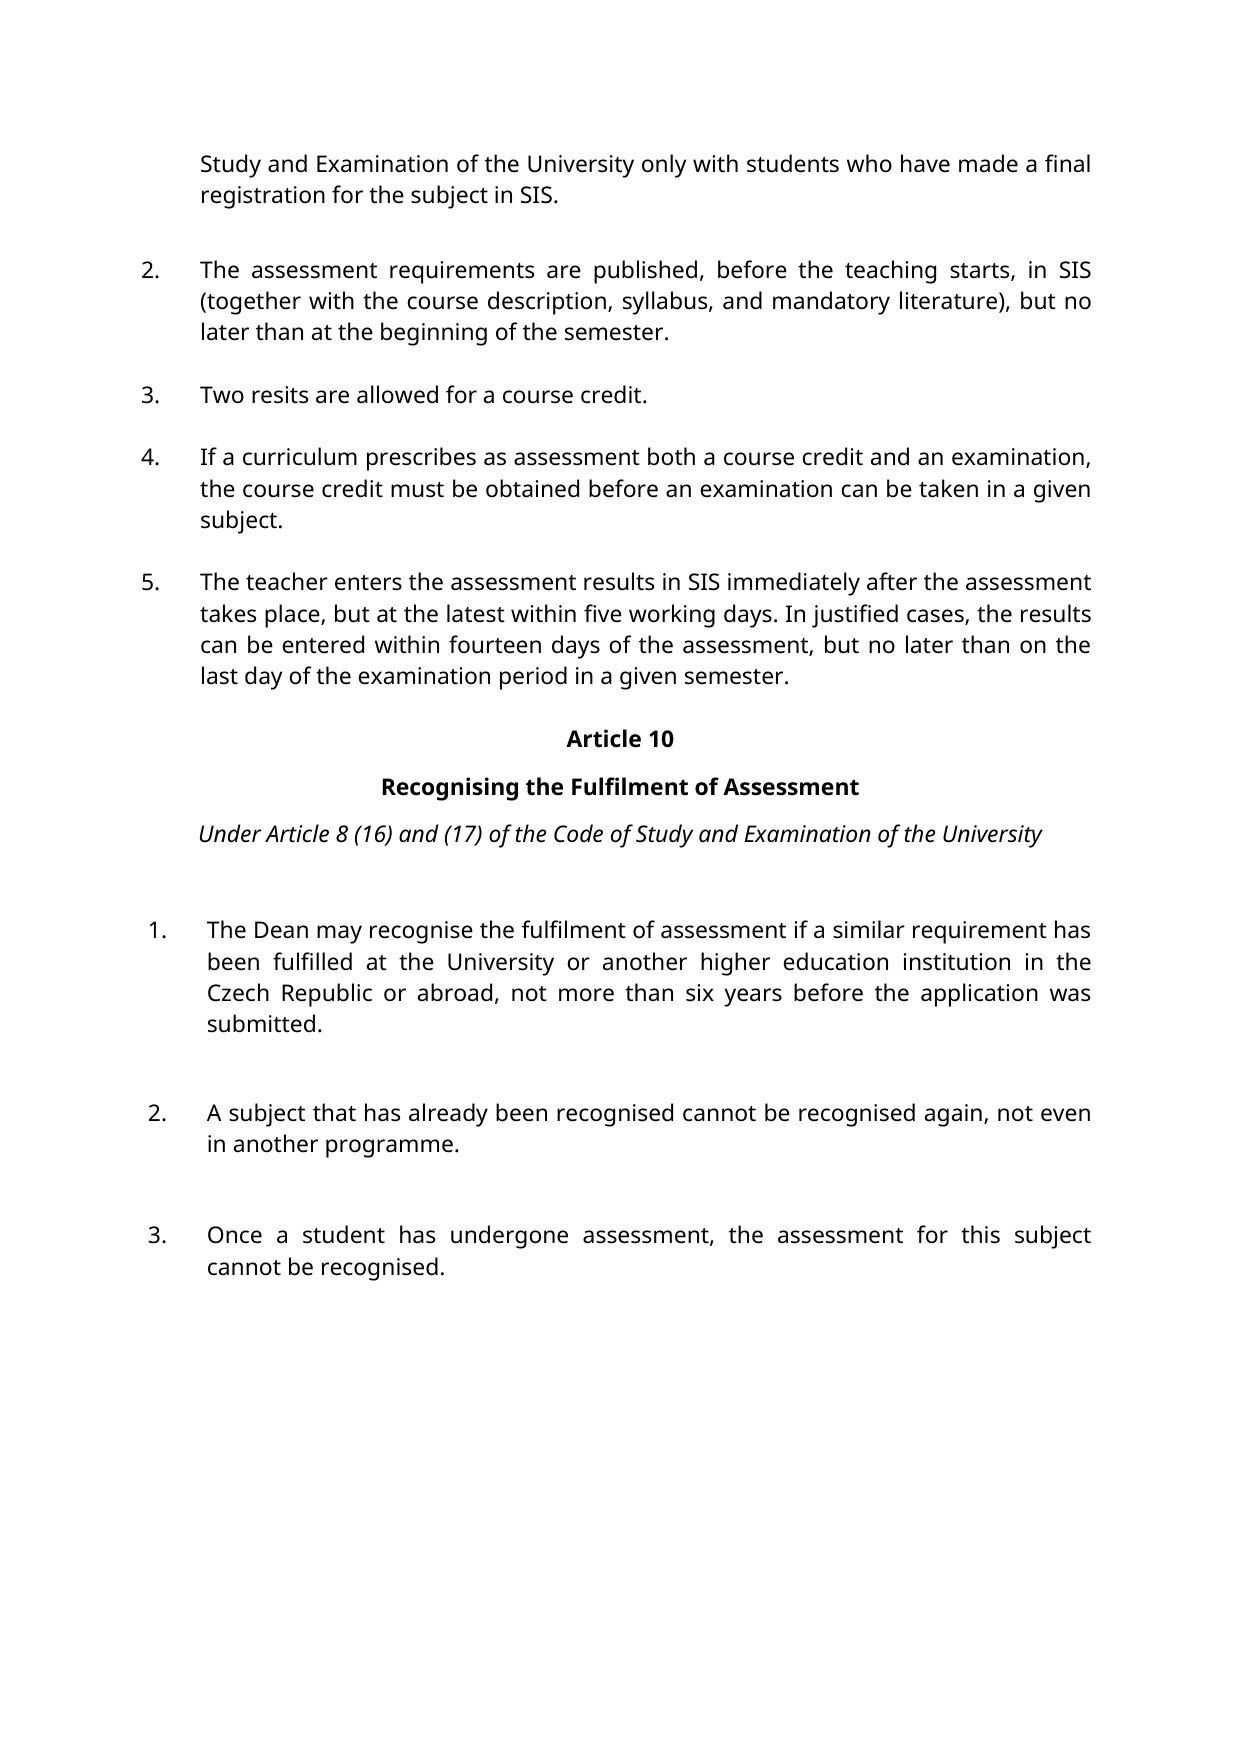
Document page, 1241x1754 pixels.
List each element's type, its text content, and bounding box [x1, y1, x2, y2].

text Article 10 [148, 723, 1093, 754]
text Recognising the Fulfilment of Assessment [148, 771, 1093, 802]
list The assessment requirements are published, before the teaching starts, in SIS (together with the course description, syllabus, and mandatory literature), but no later than at the beginning of the semester. [141, 254, 1093, 348]
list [141, 148, 1093, 210]
list Once a student has undergone assessment, the assessment for this subject cannot be recognised. [148, 1219, 1093, 1282]
text Under Article 8 (16) and (17) of the Code of Study and Examination of the University [148, 818, 1093, 850]
list Two resits are allowed for a course credit. [141, 379, 1093, 410]
list A subject that has already been recognised cannot be recognised again, not even in another programme. [148, 1096, 1093, 1159]
list If a curriculum prescribes as assessment both a course credit and an examination, the course credit must be obtained before an examination can be taken in a given subject. [141, 441, 1093, 535]
list The Dean may recognise the fulfilment of assessment if a similar requirement has been fulfilled at the University or another higher education institution in the Czech Republic or abroad, not more than six years before the application was submitted. [148, 914, 1093, 1039]
list The teacher enters the assessment results in SIS immediately after the assessment takes place, but at the latest within five working days. In justified cases, the results can be entered within fourteen days of the assessment, but no later than on the last day of the examination period in a given semester. [141, 566, 1093, 691]
